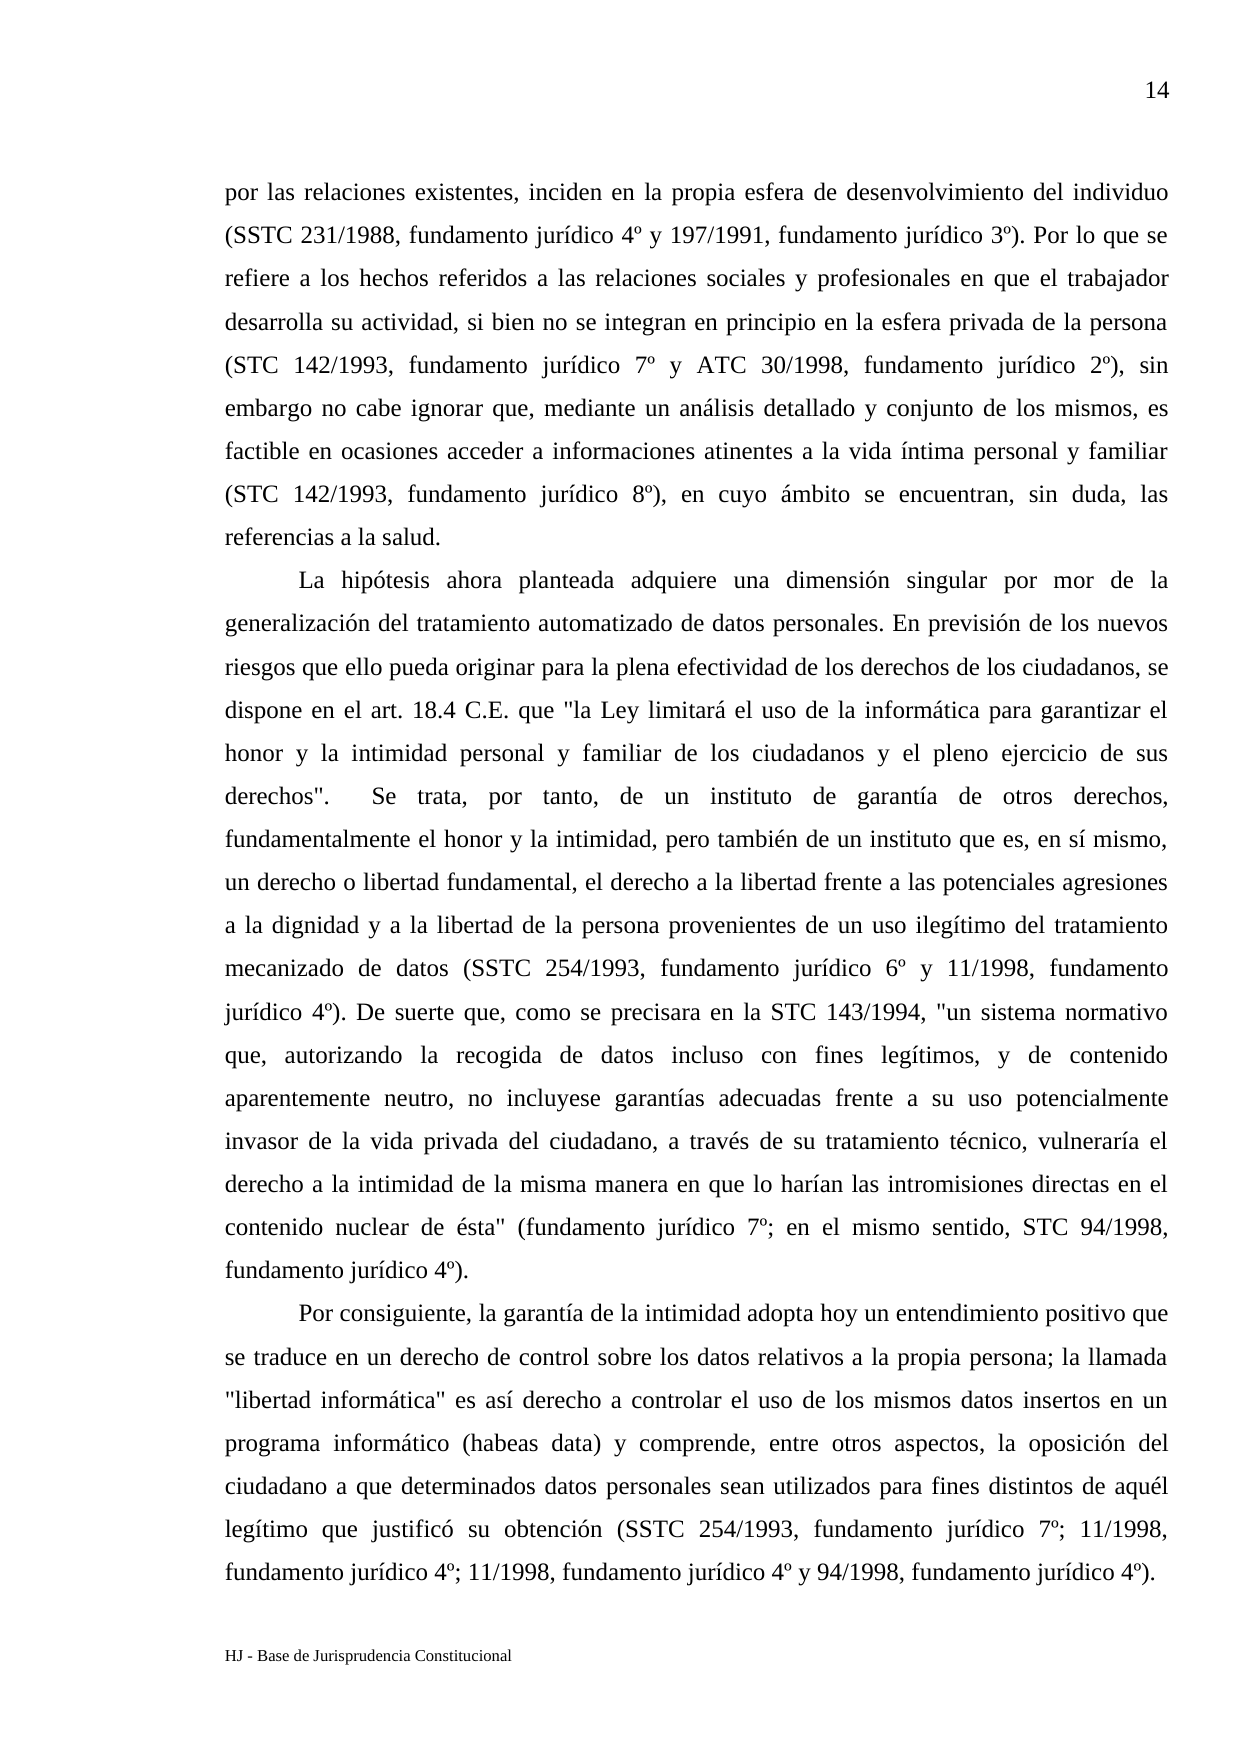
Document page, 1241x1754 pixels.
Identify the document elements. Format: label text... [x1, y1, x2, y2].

text Por consiguiente, la garantía de la intimidad adopta hoy un entendimiento positivo que se traduce en un derecho de control sobre los datos relativos a la propia persona; la llamada "libertad informática" es así derecho a controlar el uso de los mismos datos insertos en un programa informático (habeas data) y comprende, entre otros aspectos, la oposición del ciudadano a que determinados datos personales sean utilizados para fines distintos de aquél legítimo que justificó su obtención (SSTC 254/1993, fundamento jurídico 7º; 11/1998, fundamento jurídico 4º; 11/1998, fundamento jurídico 4º y 94/1998, fundamento jurídico 4º). [224, 1298, 1169, 1586]
text La hipótesis ahora planteada adquiere una dimensión singular por mor de la generalización del tratamiento automatizado de datos personales. En previsión de los nuevos riesgos que ello pueda originar para la plena efectividad de los derechos de los ciudadanos, se dispone en el art. 18.4 C.E. que "la Ley limitará el uso de la informática para garantizar el honor y la intimidad personal y familiar de los ciudadanos y el pleno ejercicio de sus derechos". Se trata, por tanto, de un instituto de garantía de otros derechos, fundamentalmente el honor y la intimidad, pero también de un instituto que es, en sí mismo, un derecho o libertad fundamental, el derecho a la libertad frente a las potenciales agresiones a la dignidad y a la libertad de la persona provenientes de un uso ilegítimo del tratamiento mecanizado de datos (SSTC 254/1993, fundamento jurídico 6º y 11/1998, fundamento jurídico 4º). De suerte que, como se precisara en la STC 143/1994, "un sistema normativo que, autorizando la recogida de datos incluso con fines legítimos, y de contenido aparentemente neutro, no incluyese garantías adecuadas frente a su uso potencialmente invasor de la vida privada del ciudadano, a través de su tratamiento técnico, vulneraría el derecho a la intimidad de la misma manera en que lo harían las intromisiones directas en el contenido nuclear de ésta" (fundamento jurídico 7º; en el mismo sentido, STC 94/1998, fundamento jurídico 4º). [224, 565, 1169, 1284]
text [224, 177, 1169, 551]
